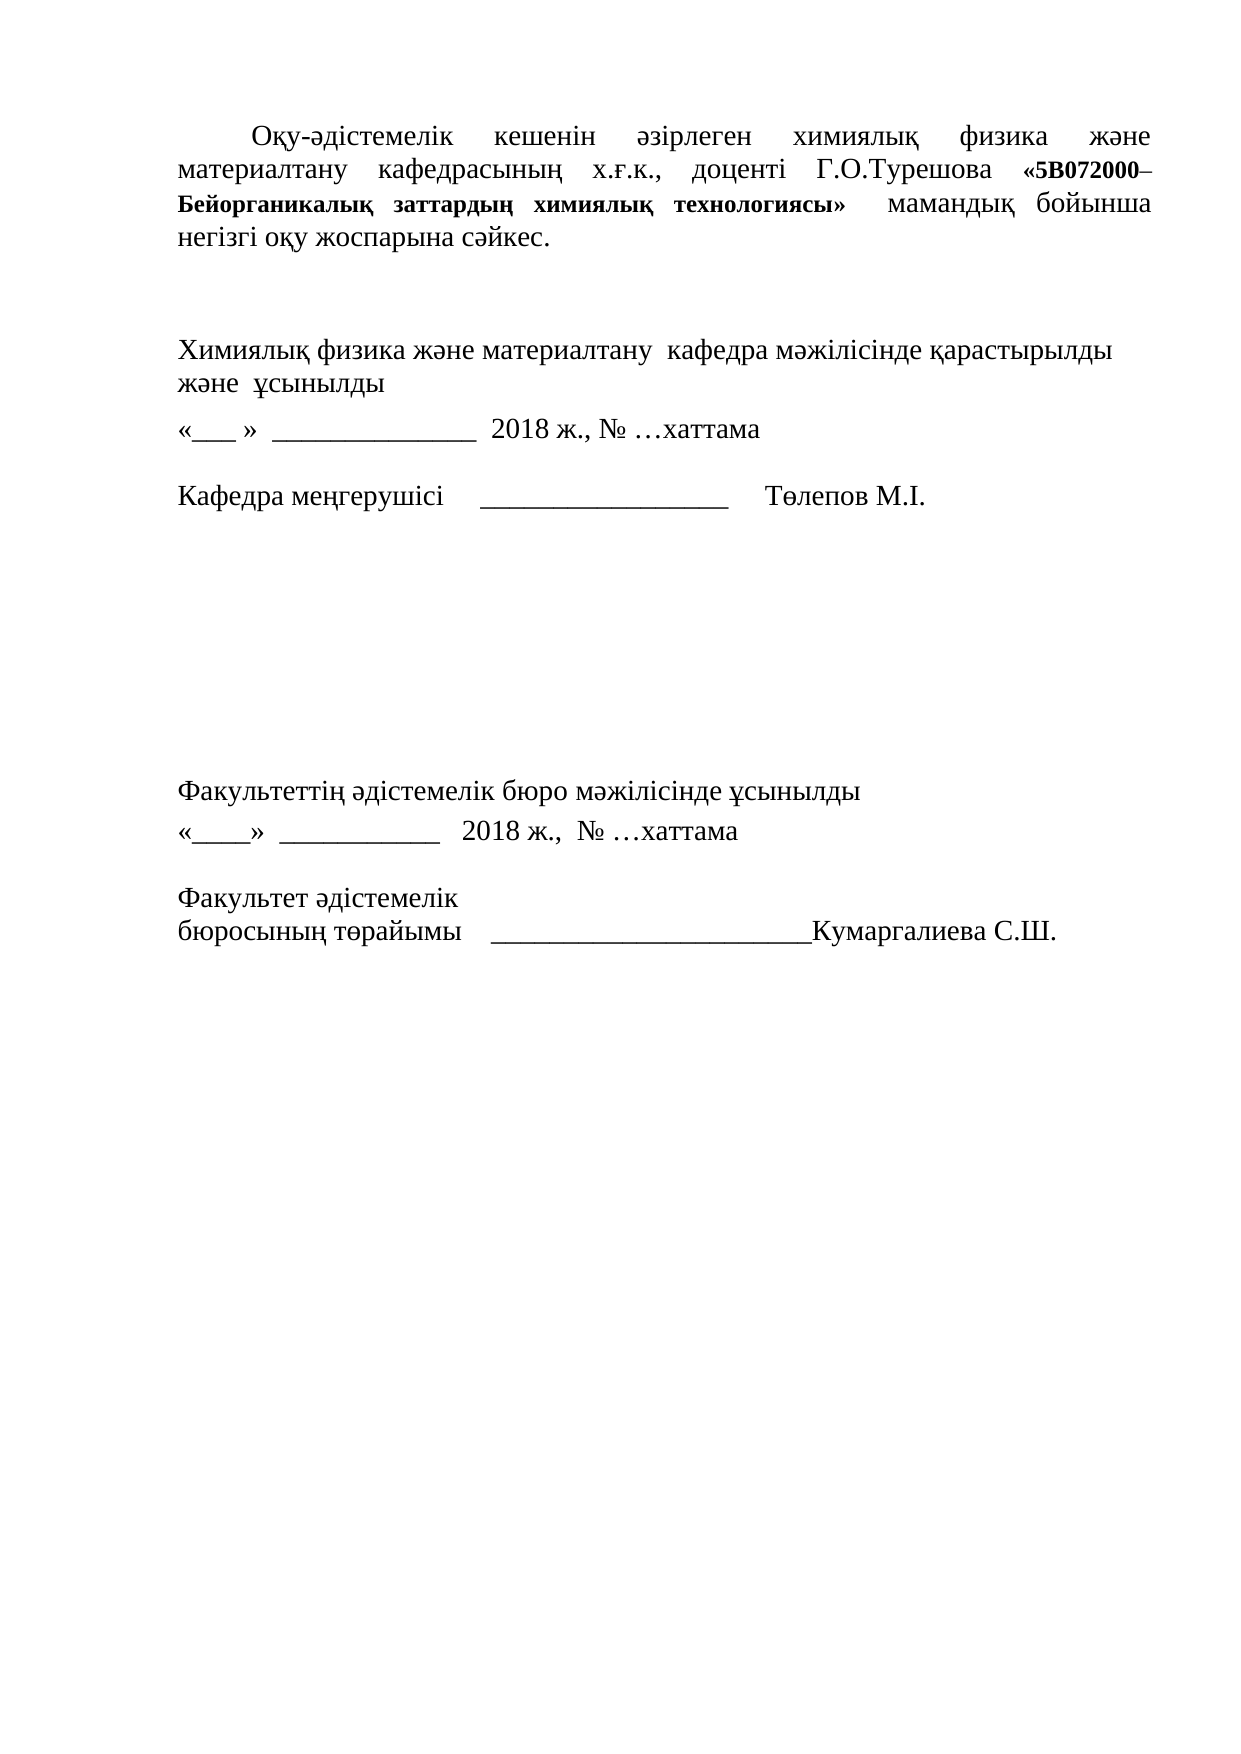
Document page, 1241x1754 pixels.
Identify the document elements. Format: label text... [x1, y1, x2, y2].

subtitle Факультеттің әдістемелік бюро мәжілісінде ұсынылды [177, 773, 1152, 806]
text Химиялық физика және материалтану кафедра мәжілісінде қарастырылды және ұсынылды [177, 332, 1152, 399]
text Факультет әдістемелік [177, 880, 1152, 913]
text Оқу-әдістемелік кешенін әзірлеген химиялық физика және материалтану кафедрасының х.ғ.к., доценті Г.О.Турешова «5В072000– Бейорганикалық заттардың химиялық технологиясы» мамандық бойынша негізгі оқу жоспарына сәйкес. [177, 118, 1152, 252]
text «___ » ______________ 2018 ж., № …хаттама [177, 411, 1152, 445]
text бюросының төрайымы ______________________Кумаргалиева С.Ш. [177, 913, 1152, 947]
text Кафедра меңгерушісі _________________ Төлепов М.І. [177, 478, 1152, 512]
text «____» ___________ 2018 ж., № …хаттама [177, 813, 1152, 846]
